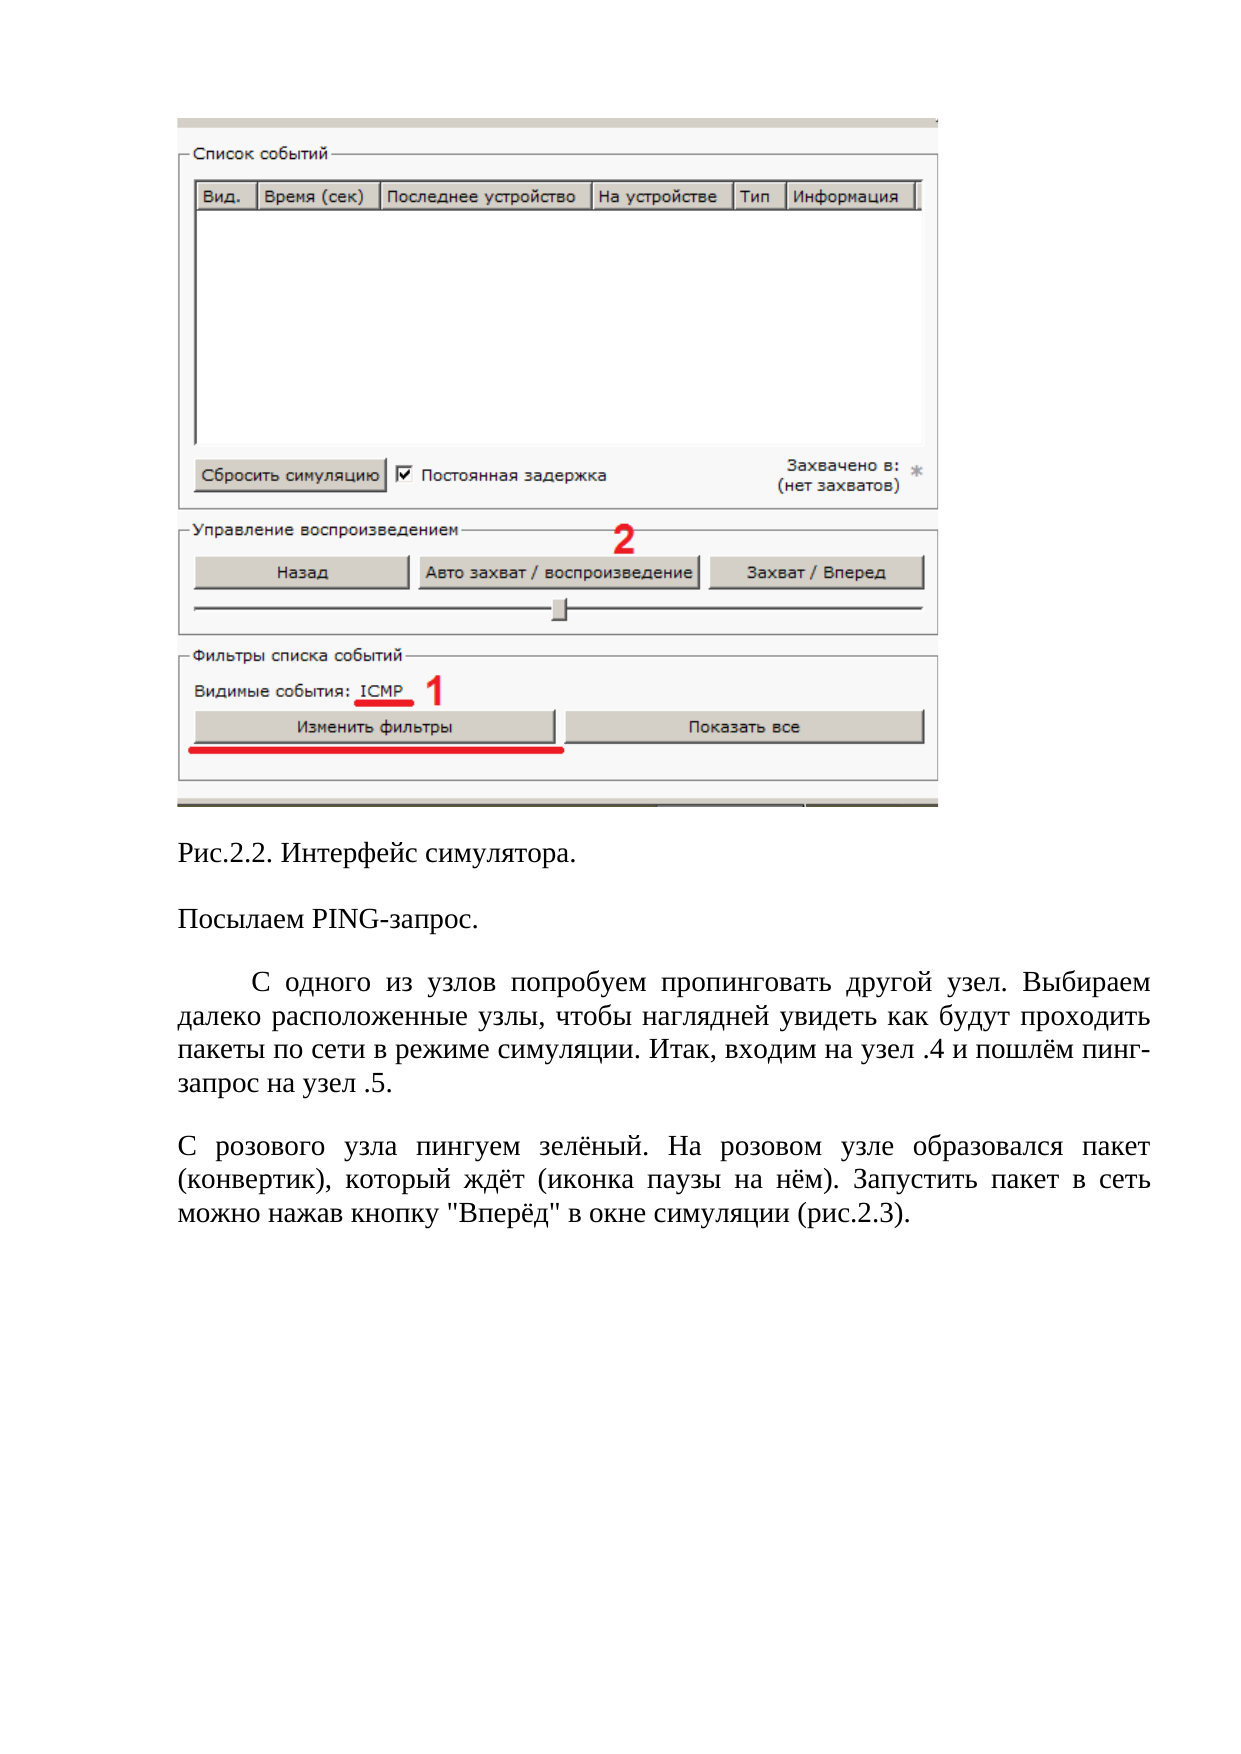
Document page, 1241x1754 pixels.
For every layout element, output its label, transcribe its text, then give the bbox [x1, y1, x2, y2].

picture [177, 118, 939, 807]
text Рис.2.2. Интерфейс симулятора. [177, 836, 1152, 869]
text С розового узла пингуем зелёный. На розовом узле образовался пакет (конвертик), который ждёт (иконка паузы на нём). Запустить пакет в сеть можно нажав кнопку "Вперёд" в окне симуляции (рис.2.3). [177, 1128, 1152, 1228]
text Посылаем PING-запрос. [177, 902, 1152, 935]
text С одного из узлов попробуем пропинговать другой узел. Выбираем далеко расположенные узлы, чтобы наглядней увидеть как будут проходить пакеты по сети в режиме симуляции. Итак, входим на узел .4 и пошлём пинг-запрос на узел .5. [177, 964, 1152, 1098]
